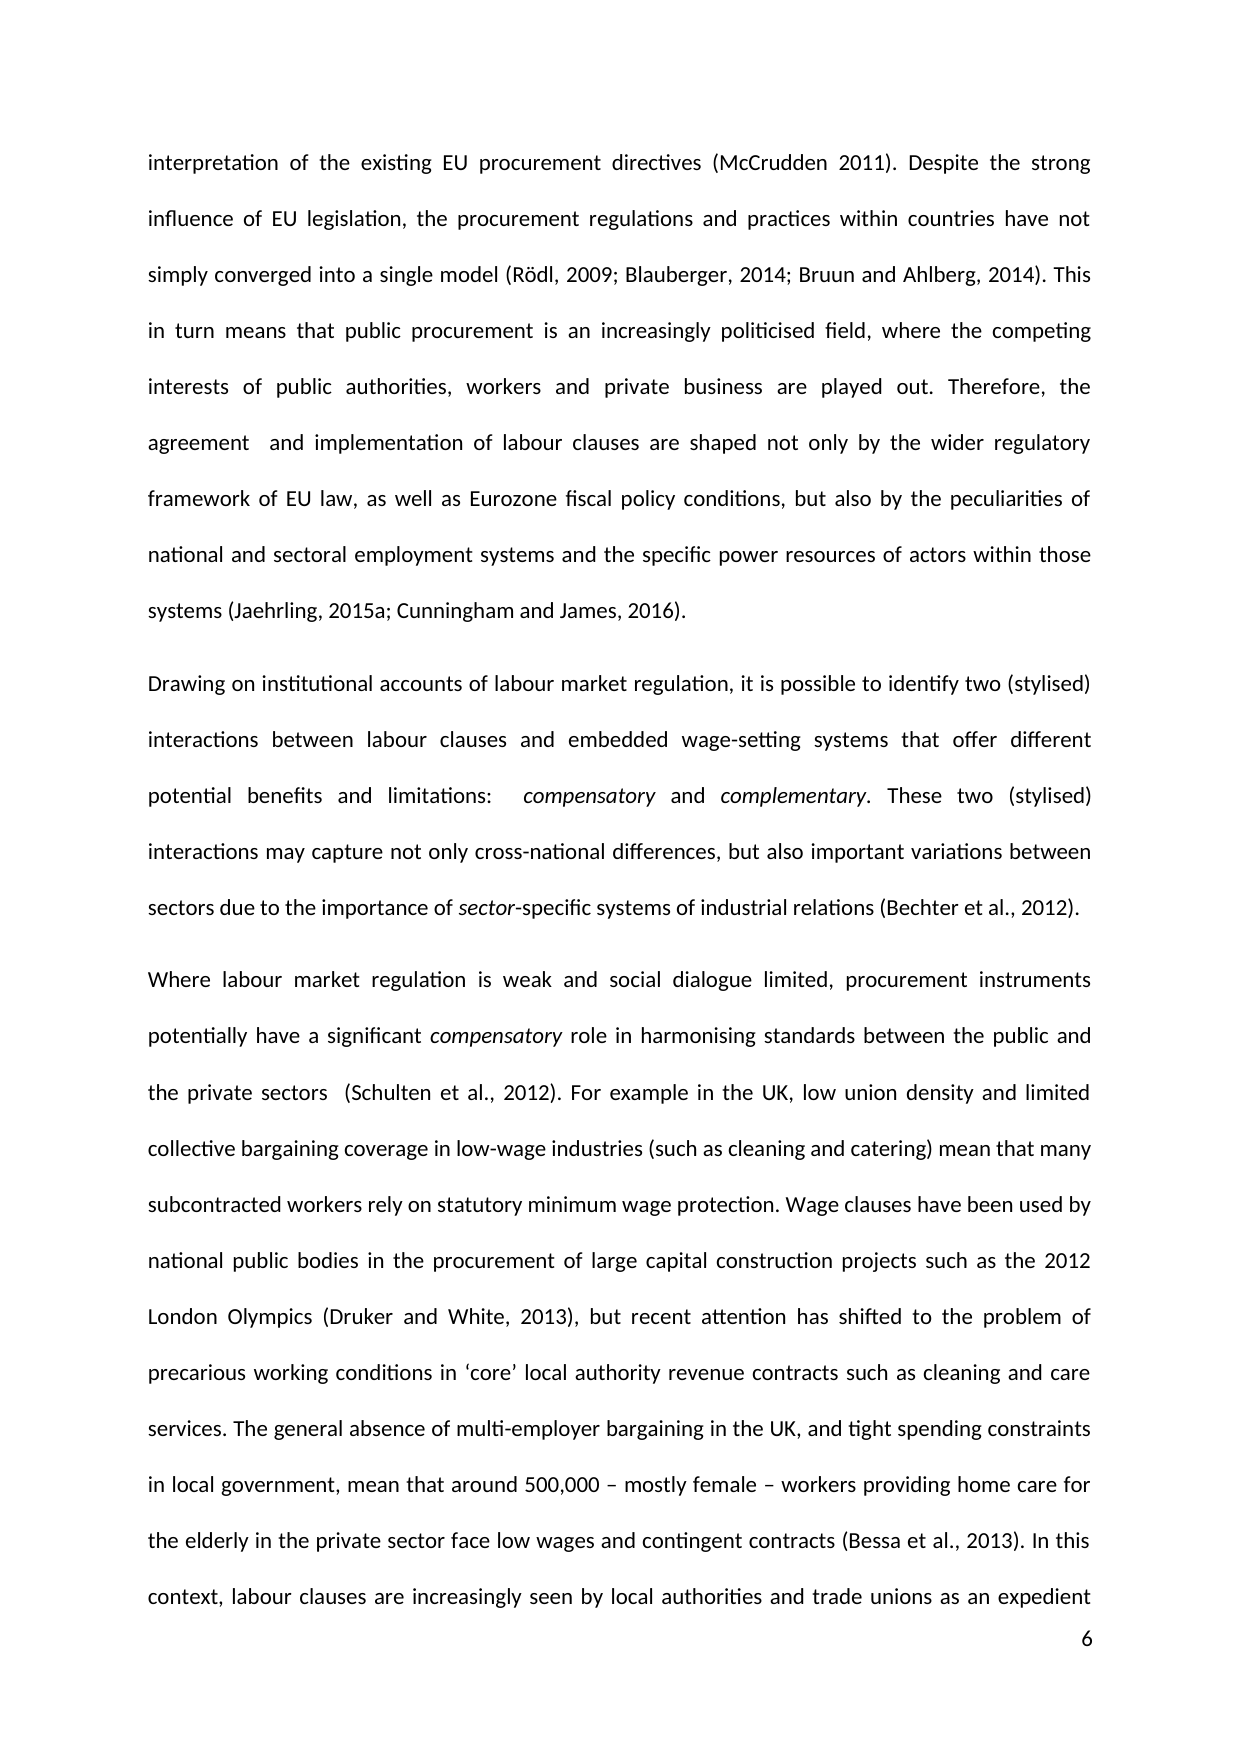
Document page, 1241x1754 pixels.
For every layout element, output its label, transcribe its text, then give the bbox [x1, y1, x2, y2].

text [148, 148, 1093, 624]
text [148, 966, 1093, 1610]
text Drawing on institutional accounts of labour market regulation, it is possible to identify two (stylised) interactions between labour clauses and embedded wage-setting systems that offer different potential benefits and limitations: compensatory and complementary. These two (stylised) interactions may capture not only cross-national differences, but also important variations between sectors due to the importance of sector-specific systems of industrial relations (Bechter et al., 2012). [148, 669, 1093, 921]
